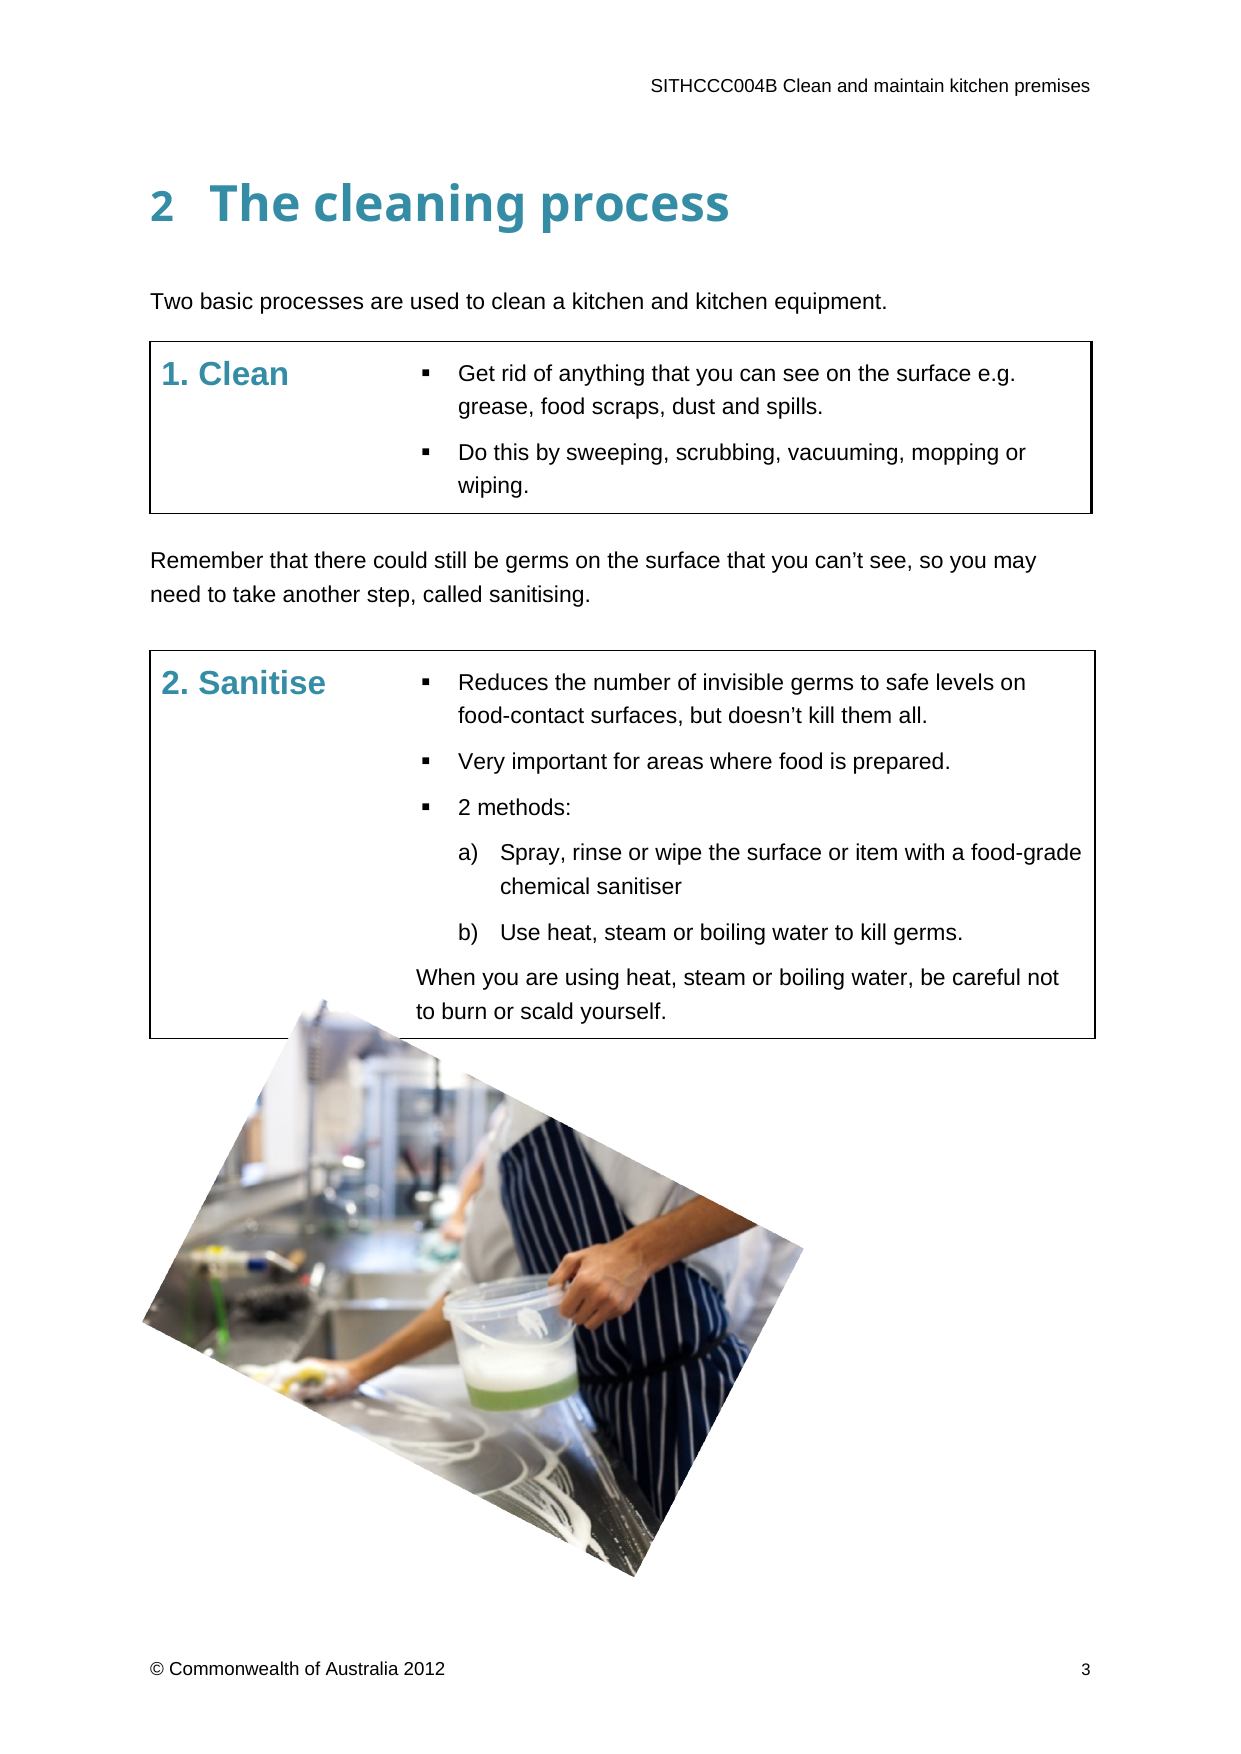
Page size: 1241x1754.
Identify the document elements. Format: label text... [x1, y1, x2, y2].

table_header 1. Clean [151, 342, 372, 513]
table_header Get rid of anything that you can see on the surface e.g. grease, food scraps, dust and spills. Do this by sweeping, scrubbing, vacuuming, mopping or wiping. [372, 342, 1090, 513]
table_header Reduces the number of invisible germs to safe levels on food-contact surfaces, but doesn’t kill them all. Very important for areas where food is prepared. 2 methods: Spray, rinse or wipe the surface or item with a food-grade chemical sanitiser Use heat, steam or boiling water to kill germs. When you are using heat, steam or boiling water, be careful not to burn or scald yourself. [372, 651, 1094, 1038]
text Remember that there could still be germs on the surface that you can’t see, so you may need to take another step, called sanitising. [150, 542, 1090, 609]
text Two basic processes are used to clean a kitchen and kitchen equipment. [150, 283, 1090, 316]
table_header 2. Sanitise [151, 651, 372, 1038]
picture [143, 994, 803, 1576]
subtitle 2 The cleaning process [150, 174, 1090, 233]
